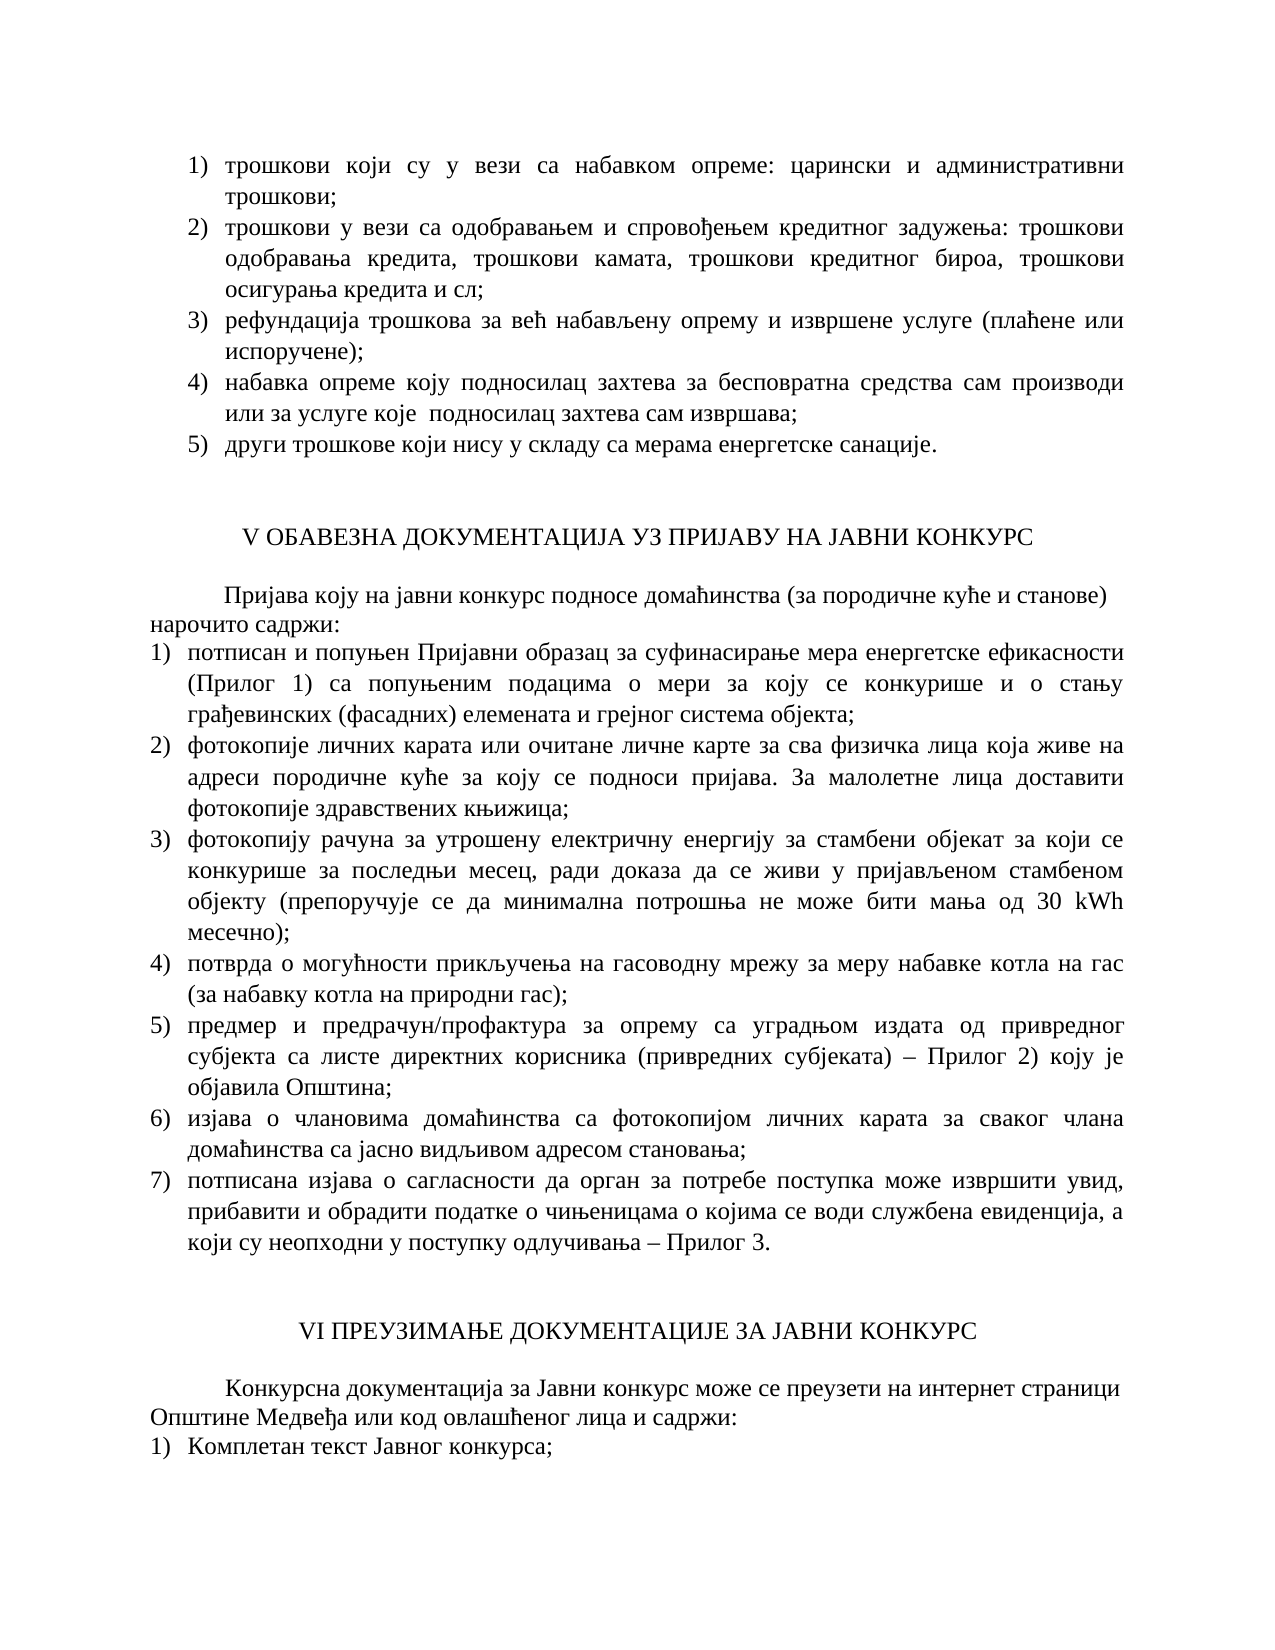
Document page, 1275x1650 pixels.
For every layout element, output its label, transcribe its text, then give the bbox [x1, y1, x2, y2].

list изјава о члановима домаћинства са фотокопијом личних карата за сваког члана домаћинства са јасно видљивом адресом становања; [150, 1103, 1125, 1163]
list рефундација трошкова за већ набављену опрему и извршене услуге (плаћене или испоручене); [187, 305, 1125, 365]
list трошкови у вези са одобравањем и спровођењем кредитног задужења: трошкови одобравања кредита, трошкови камата, трошкови кредитног бироа, трошкови осигурања кредита и сл; [187, 212, 1125, 303]
list потписана изјава о сагласности да орган за потребе поступка може извршити увид, прибавити и обрадити податке о чињеницама о којима се води службена евиденција, а који су неопходни у поступку одлучивања – Прилог 3. [150, 1165, 1125, 1256]
text Пријава коју на јавни конкурс подносе домаћинства (за породичне куће и станове) нарочито садржи: [150, 580, 1125, 637]
text V ОБАВЕЗНА ДОКУМЕНТАЦИЈА УЗ ПРИЈАВУ НА ЈАВНИ КОНКУРС [150, 522, 1125, 551]
list набавка опреме коју подносилац захтева за бесповратна средства сам производи или за услуге које подносилац захтева сам извршава; [187, 367, 1125, 427]
list потписан и попуњен Пријавни образац за суфинасирање мера енергетске ефикасности (Прилог 1) са попуњеним подацима о мери за коју се конкурише и о стању грађевинских (фасадних) елемената и грејног система објекта; [150, 637, 1125, 728]
list фотокопије личних карата или очитане личне карте за сва физичка лица која живе на адреси породичне куће за коју се подноси пријава. За малолетне лица доставити фотокопије здравствених књижица; [150, 731, 1125, 821]
list фотокопију рачуна за утрошену електричну енергију за стамбени објекат за који се конкурише за последњи месец, ради доказа да се живи у пријављеном стамбеном објекту (препоручује се да минимална потрошња не може бити мања од 30 kWh месечно); [150, 824, 1125, 946]
list предмер и предрачун/профактура за опрему са уградњом издата од привредног субјекта са листе директних корисника (привредних субјеката) – Прилог 2) коју је објавила Општина; [150, 1010, 1125, 1101]
list потврда о могућности прикључења на гасоводну мрежу за меру набавке котла на гас (за набавку котла на природни гас); [150, 948, 1125, 1008]
text VI ПРЕУЗИМАЊЕ ДОКУМЕНТАЦИЈЕ ЗА ЈАВНИ КОНКУРС [150, 1316, 1125, 1344]
text Конкурсна документација за Јавни конкурс може се преузети на интернет страници Општине Медвеђа или код овлашћеног лица и садржи: [150, 1373, 1125, 1431]
list трошкови који су у вези са набавком опреме: царински и административни трошкови; [187, 150, 1125, 210]
list други трошкове који нису у складу са мерама енергетске санације. [187, 429, 1125, 458]
list Комплетан текст Јавног конкурса; [150, 1431, 1125, 1459]
